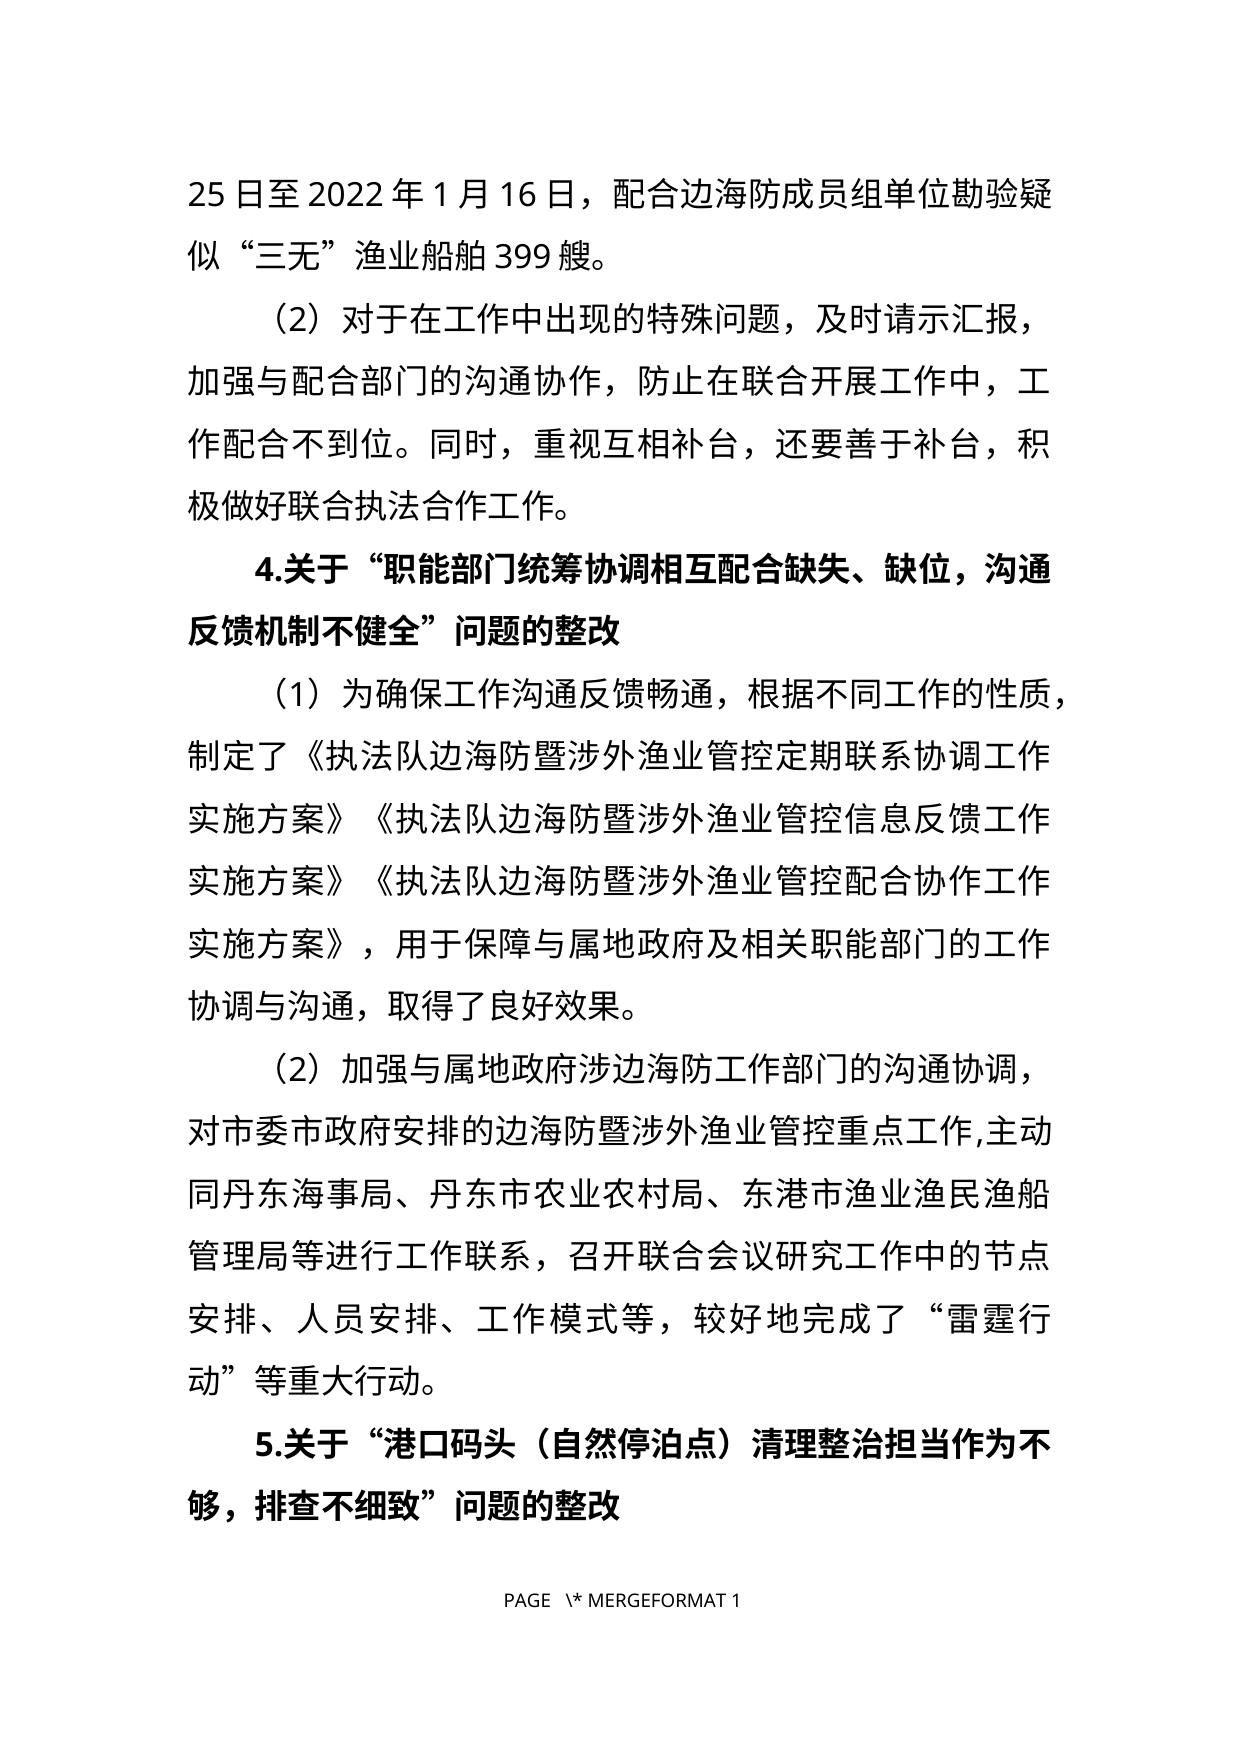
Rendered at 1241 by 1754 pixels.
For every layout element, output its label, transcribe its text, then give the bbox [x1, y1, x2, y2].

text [187, 156, 1053, 281]
text （2）加强与属地政府涉边海防工作部门的沟通协调，对市委市政府安排的边海防暨涉外渔业管控重点工作,主动同丹东海事局、丹东市农业农村局、东港市渔业渔民渔船管理局等进行工作联系，召开联合会议研究工作中的节点安排、人员安排、工作模式等，较好地完成了“雷霆行动”等重大行动。 [187, 1031, 1053, 1406]
text （1）为确保工作沟通反馈畅通，根据不同工作的性质，制定了《执法队边海防暨涉外渔业管控定期联系协调工作实施方案》《执法队边海防暨涉外渔业管控信息反馈工作实施方案》《执法队边海防暨涉外渔业管控配合协作工作实施方案》，用于保障与属地政府及相关职能部门的工作协调与沟通，取得了良好效果。 [187, 656, 1053, 1031]
text 5.关于“港口码头（自然停泊点）清理整治担当作为不够，排查不细致”问题的整改 [187, 1406, 1053, 1531]
text 4.关于“职能部门统筹协调相互配合缺失、缺位，沟通反馈机制不健全”问题的整改 [187, 531, 1053, 656]
text （2）对于在工作中出现的特殊问题，及时请示汇报，加强与配合部门的沟通协作，防止在联合开展工作中，工作配合不到位。同时，重视互相补台，还要善于补台，积极做好联合执法合作工作。 [187, 281, 1053, 531]
